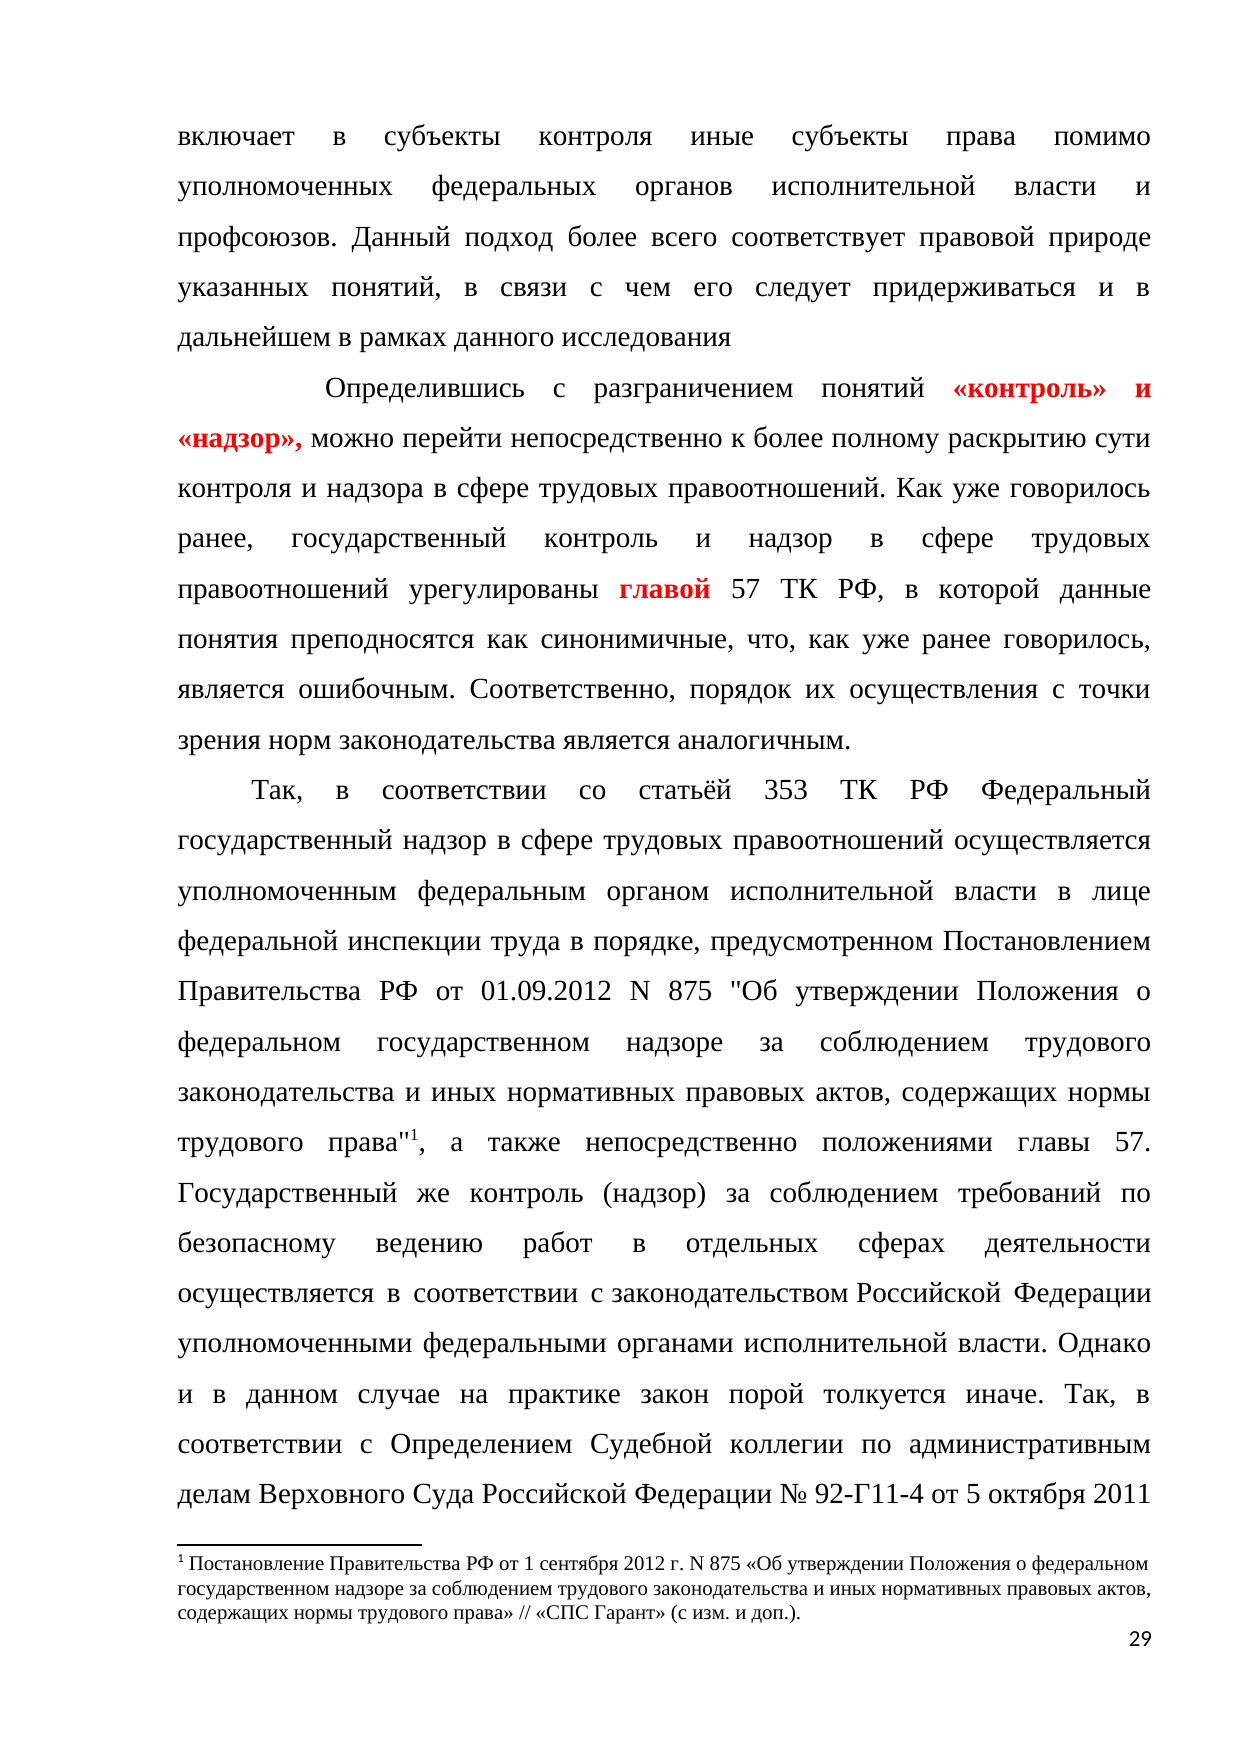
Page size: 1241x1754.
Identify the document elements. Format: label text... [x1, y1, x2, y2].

text Определившись с разграничением понятий «контроль» и «надзор», можно перейти непосредственно к более полному раскрытию сути контроля и надзора в сфере трудовых правоотношений. Как уже говорилось ранее, государственный контроль и надзор в сфере трудовых правоотношений урегулированы главой 57 ТК РФ, в которой данные понятия преподносятся как синонимичные, что, как уже ранее говорилось, является ошибочным. Соответственно, порядок их осуществления с точки зрения норм законодательства является аналогичным. [177, 370, 1152, 755]
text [177, 118, 1152, 353]
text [177, 772, 1152, 1510]
